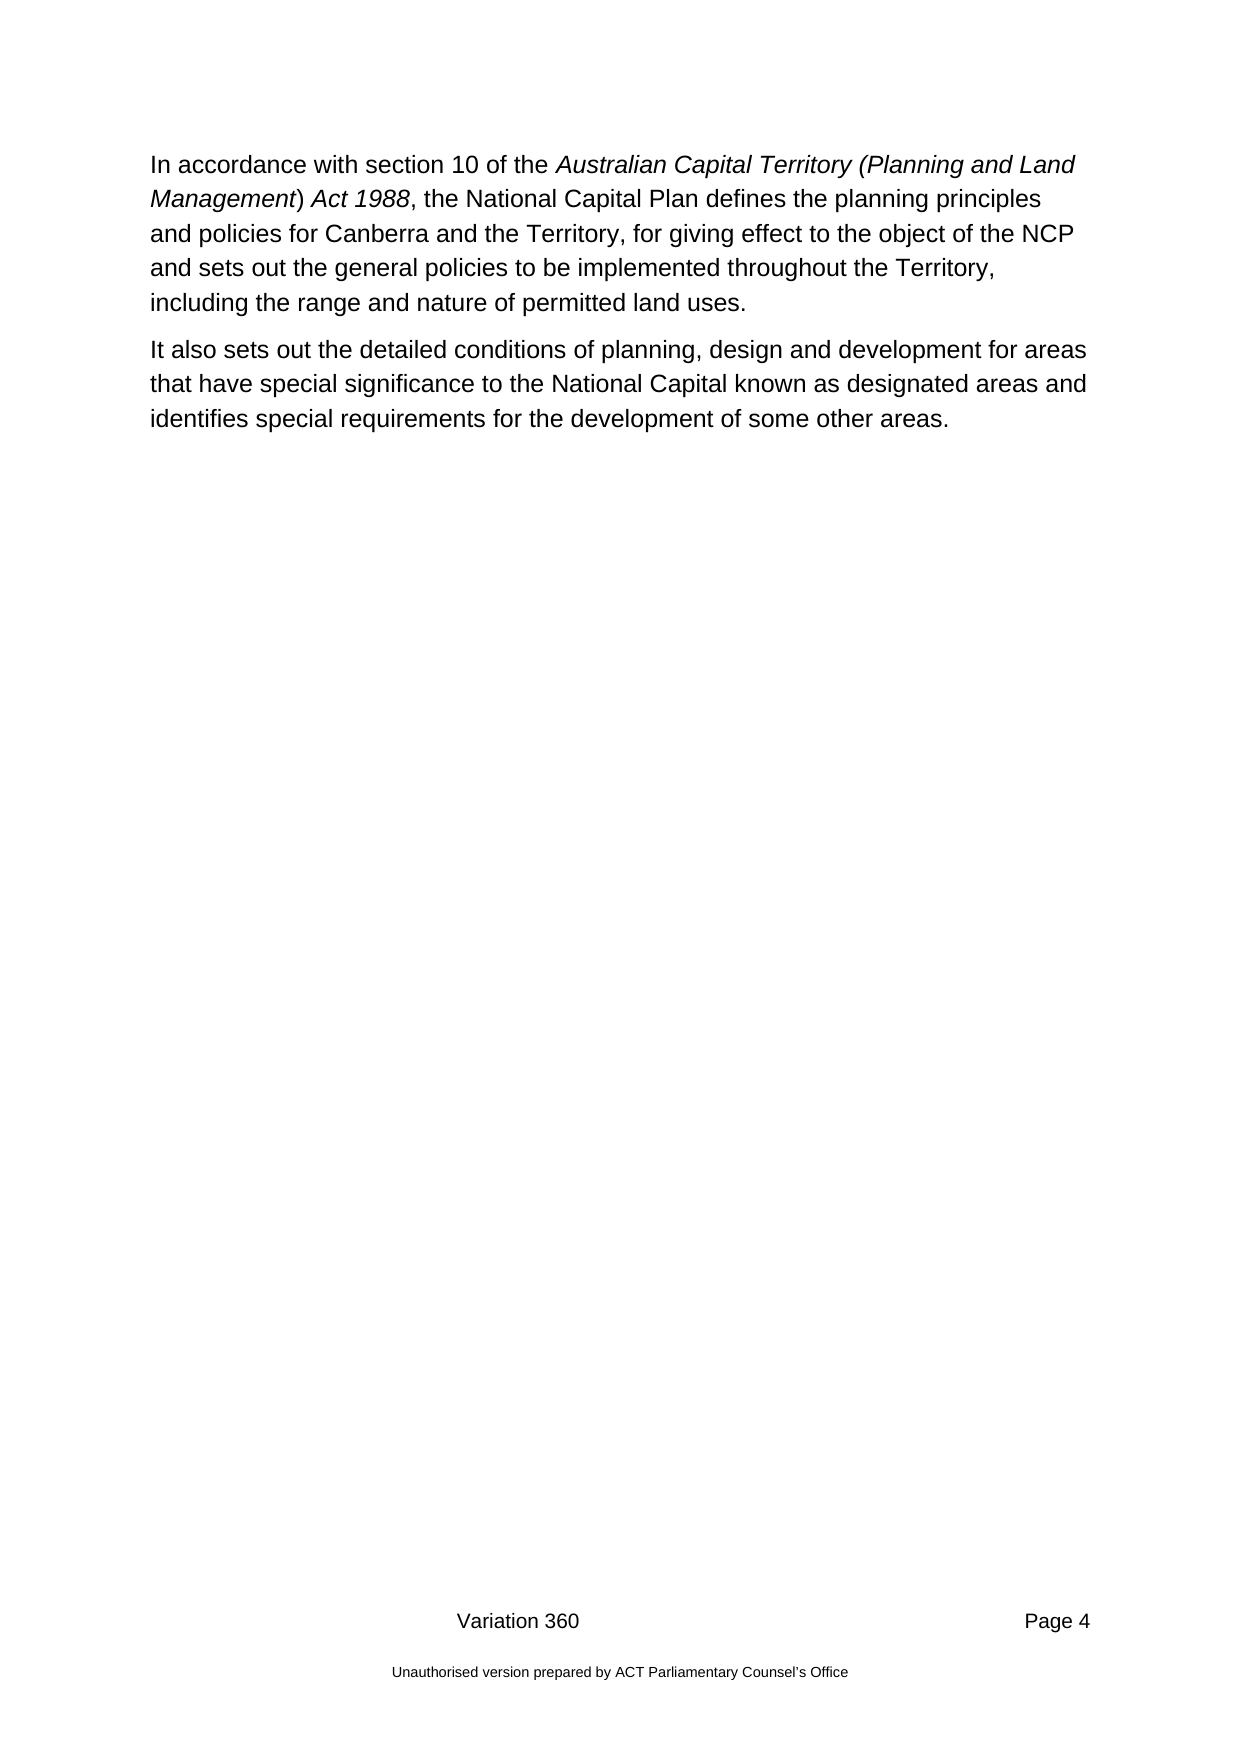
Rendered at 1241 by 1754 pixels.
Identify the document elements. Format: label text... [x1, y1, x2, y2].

text In accordance with section 10 of the Australian Capital Territory (Planning and Land Management) Act 1988, the National Capital Plan defines the planning principles and policies for Canberra and the Territory, for giving effect to the object of the NCP and sets out the general policies to be implemented throughout the Territory, including the range and nature of permitted land uses. [150, 150, 1090, 317]
text It also sets out the detailed conditions of planning, design and development for areas that have special significance to the National Capital known as designated areas and identifies special requirements for the development of some other areas. [150, 335, 1090, 433]
